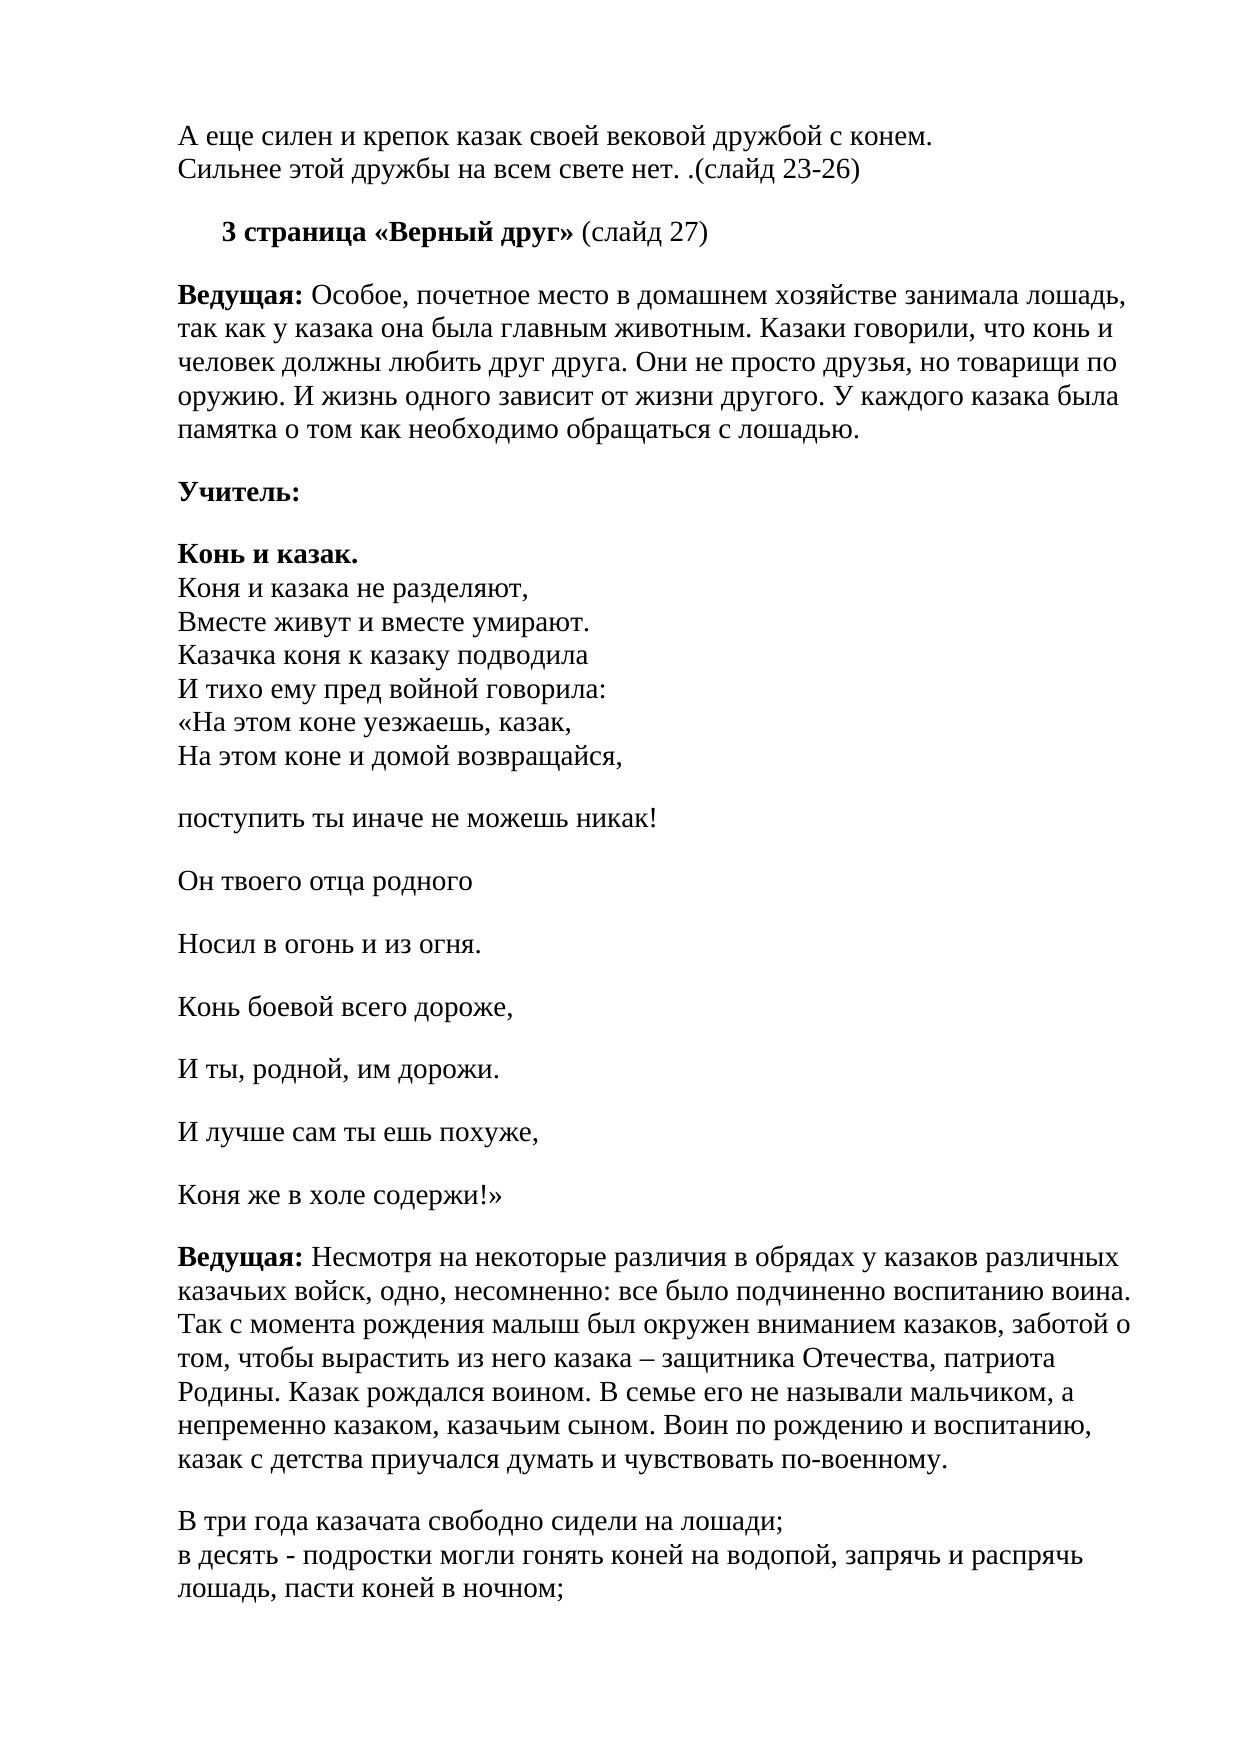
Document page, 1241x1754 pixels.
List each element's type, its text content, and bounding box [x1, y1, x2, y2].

text Конь и казак. Коня и казака не разделяют, Вместе живут и вместе умирают. Казачка коня к казаку подводила И тихо ему пред войной говорила: «На этом коне уезжаешь, казак, На этом коне и домой возвращайся, [177, 537, 1152, 771]
text поступить ты иначе не можешь никак! [177, 801, 1152, 834]
text Учитель: [177, 474, 1152, 507]
text Носил в огонь и из огня. [177, 926, 1152, 959]
text Он твоего отца родного [177, 863, 1152, 897]
text И лучше сам ты ешь похуже, [177, 1114, 1152, 1148]
text Ведущая: Несмотря на некоторые различия в обрядах у казаков различных казачьих войск, одно, несомненно: все было подчиненно воспитанию воина. Так с момента рождения малыш был окружен вниманием казаков, заботой о том, чтобы вырастить из него казака – защитника Отечества, патриота Родины. Казак рождался воином. В семье его не называли мальчиком, а непременно казаком, казачьим сыном. Воин по рождению и воспитанию, казак с детства приучался думать и чувствовать по-военному. [177, 1239, 1152, 1474]
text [177, 1503, 1152, 1604]
text Конь боевой всего дороже, [177, 989, 1152, 1022]
text 3 страница «Верный друг» (слайд 27) [177, 214, 1152, 248]
text Ведущая: Особое, почетное место в домашнем хозяйстве занимала лошадь, так как у казака она была главным животным. Казаки говорили, что конь и человек должны любить друг друга. Они не просто друзья, но товарищи по оружию. И жизнь одного зависит от жизни другого. У каждого казака была памятка о том как необходимо обращаться с лошадью. [177, 277, 1152, 445]
text И ты, родной, им дорожи. [177, 1051, 1152, 1085]
text Коня же в холе содержи!» [177, 1177, 1152, 1210]
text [177, 118, 1152, 185]
